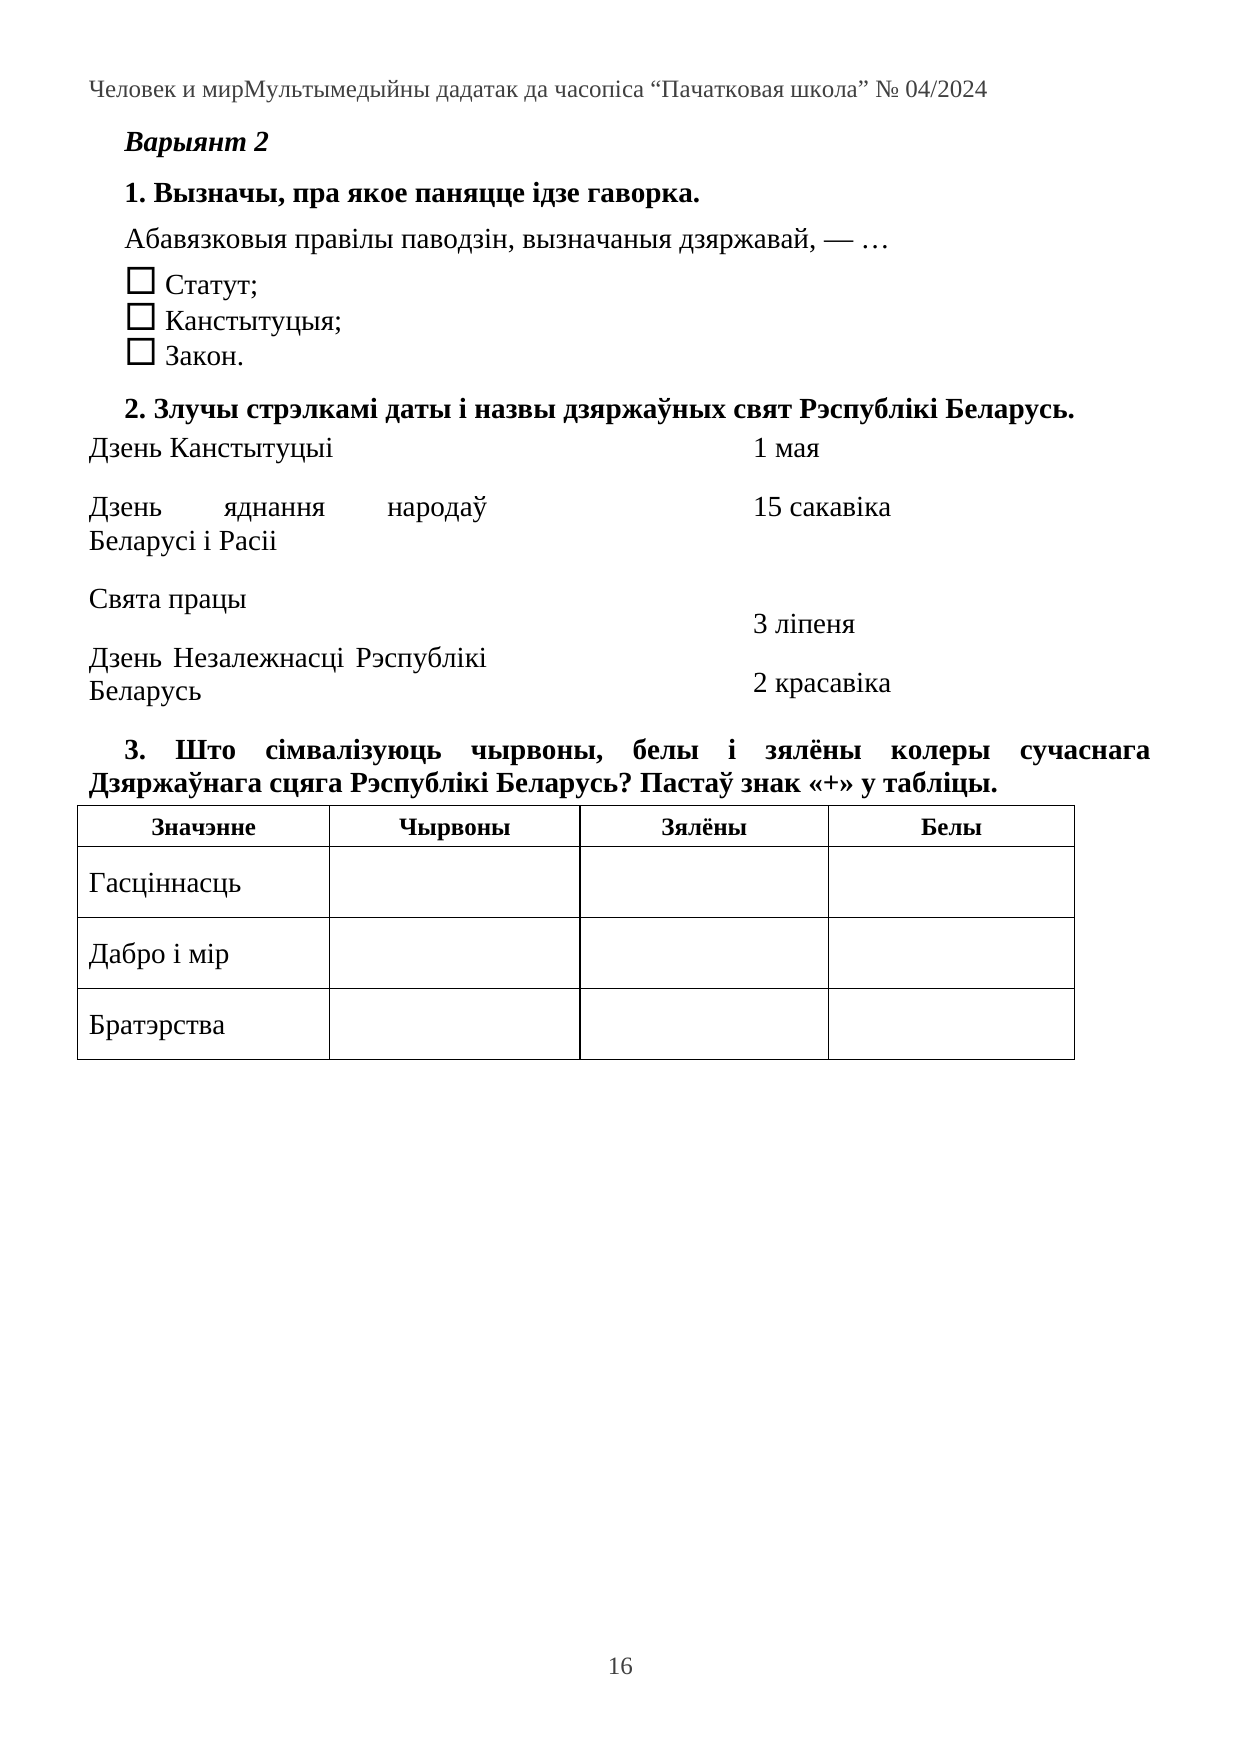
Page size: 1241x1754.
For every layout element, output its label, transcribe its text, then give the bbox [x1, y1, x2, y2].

text Абавязковыя правілы паводзін, вызначаныя дзяржавай, — … [89, 221, 1152, 255]
table_cell [829, 989, 1074, 1059]
table_cell [581, 847, 828, 917]
table_cell Гасціннасць [78, 847, 329, 917]
table_header Значэнне [78, 806, 329, 846]
text 15 сакавіка [753, 489, 1152, 523]
table_header Зялёны [581, 806, 828, 846]
text 1 мая [753, 431, 1152, 464]
table_cell [829, 918, 1074, 988]
table_cell [581, 989, 828, 1059]
table_cell [829, 847, 1074, 917]
text Свята працы [89, 581, 487, 615]
text Дзень Канстытуцыі [89, 431, 487, 464]
text Канстытуцыя; [89, 303, 1152, 338]
table_header Чырвоны [330, 806, 579, 846]
table_cell [330, 918, 579, 988]
text 2. Злучы стрэлкамі даты і назвы дзяржаўных свят Рэспублікі Беларусь. [89, 391, 1152, 424]
text 3 ліпеня [753, 606, 1152, 640]
text Закон. [89, 338, 1152, 373]
text Статут; [89, 267, 1152, 303]
table_cell [330, 847, 579, 917]
text 2 красавіка [753, 665, 1152, 698]
table_cell [581, 918, 828, 988]
text 1. Вызначы, пра якое паняцце ідзе гаворка. [89, 175, 1152, 209]
text Варыянт 2 [89, 124, 1152, 158]
table_cell Братэрства [78, 989, 329, 1059]
table_header Белы [829, 806, 1074, 846]
text Дзень яднання народаў Беларусі і Расіі [89, 489, 487, 556]
text 3. Што сімвалізуюць чырвоны, белы і зялёны колеры сучаснага Дзяржаўнага сцяга Рэспублікі Беларусь? Пастаў знак «+» у табліцы. [89, 732, 1152, 799]
table_cell [330, 989, 579, 1059]
table_cell Дабро і мір [78, 918, 329, 988]
text Дзень Незалежнасці Рэспублікі Беларусь [89, 640, 487, 707]
